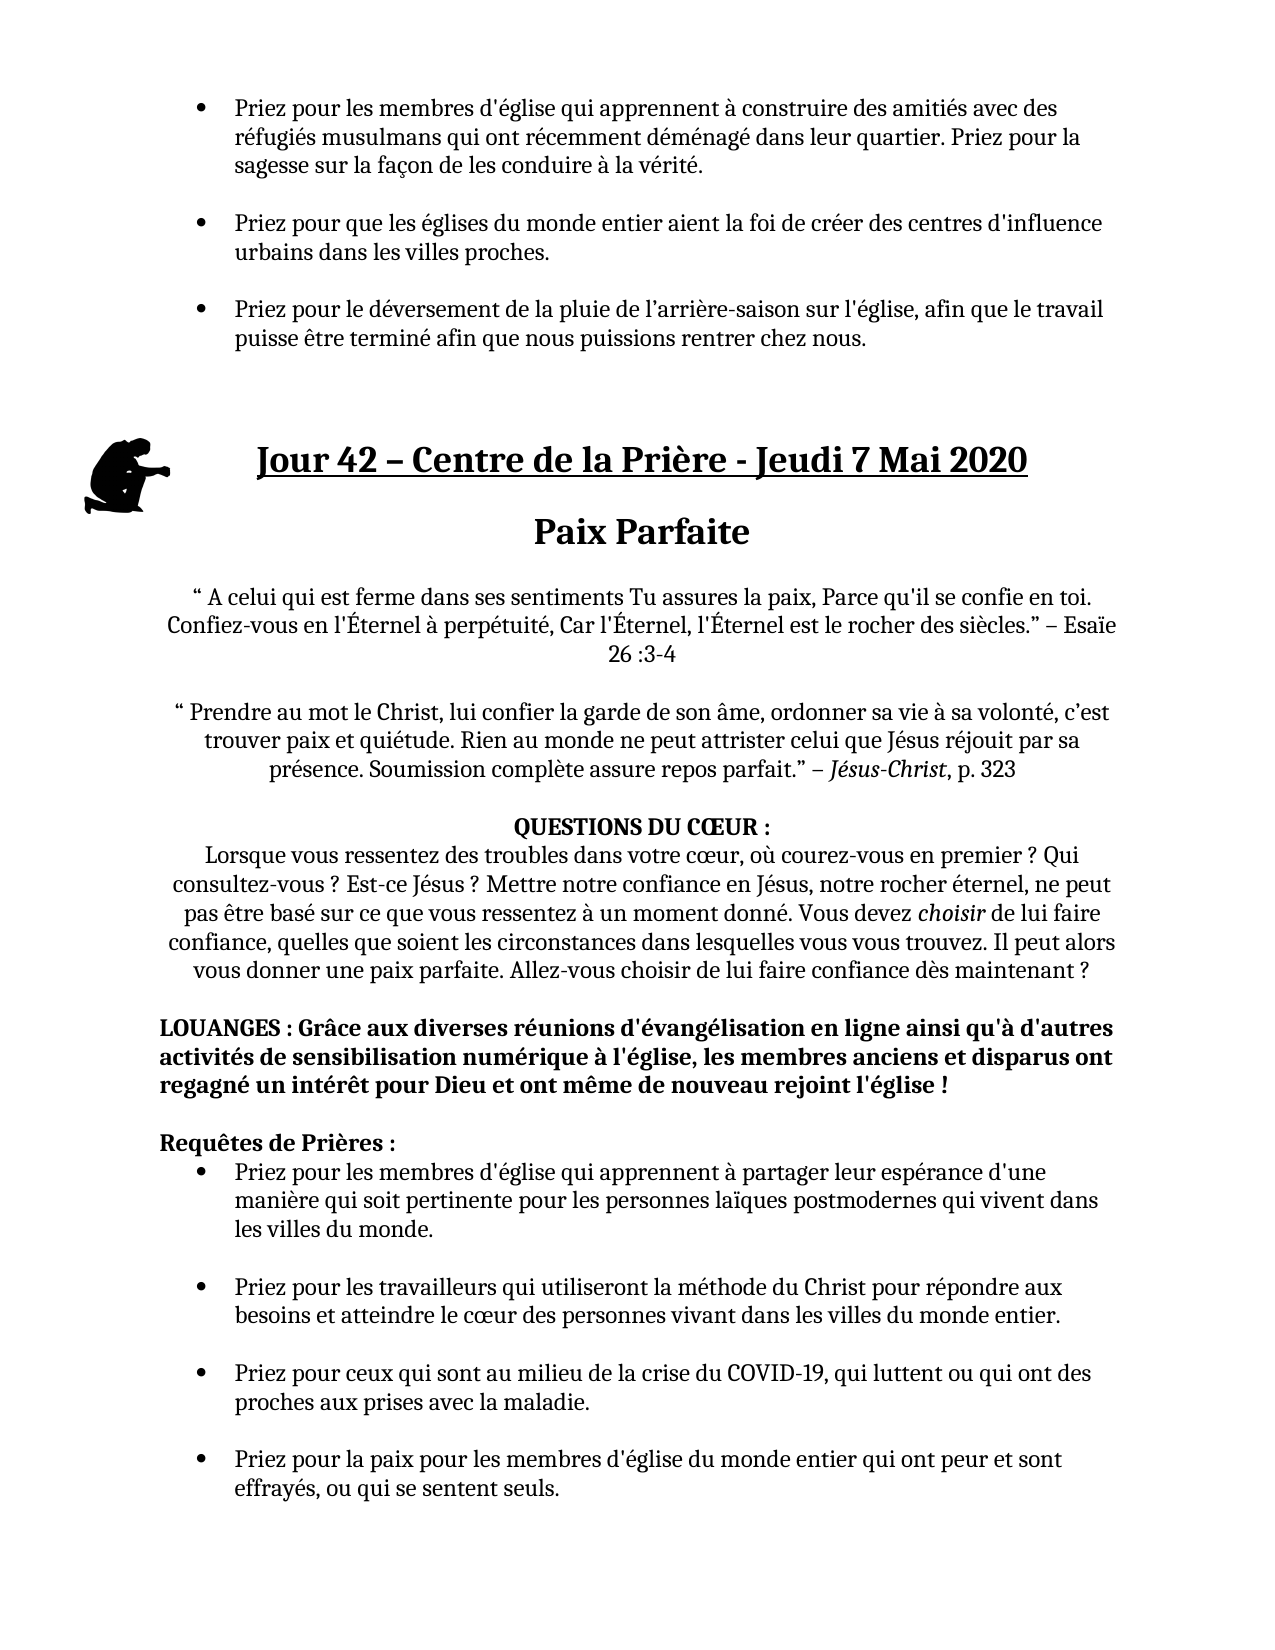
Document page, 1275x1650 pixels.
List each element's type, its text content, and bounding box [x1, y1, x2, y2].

list Priez pour que les églises du monde entier aient la foi de créer des centres d'influence urbains dans les villes proches. [197, 209, 1125, 266]
text LOUANGES : Grâce aux diverses réunions d'évangélisation en ligne ainsi qu'à d'autres activités de sensibilisation numérique à l'église, les membres anciens et disparus ont regagné un intérêt pour Dieu et ont même de nouveau rejoint l'église ! [159, 1014, 1125, 1100]
list Priez pour le déversement de la pluie de l’arrière-saison sur l'église, afin que le travail puisse être terminé afin que nous puissions rentrer chez nous. [197, 295, 1125, 352]
picture [84, 438, 171, 514]
text “ Prendre au mot le Christ, lui confier la garde de son âme, ordonner sa vie à sa volonté, c’est trouver paix et quiétude. Rien au monde ne peut attrister celui que Jésus réjouit par sa présence. Soumission complète assure repos parfait.” – Jésus-Christ, p. 323 [159, 697, 1125, 784]
text Paix Parfaite [159, 511, 1125, 554]
text QUESTIONS DU CŒUR : [159, 812, 1125, 841]
text “ A celui qui est ferme dans ses sentiments Tu assures la paix, Parce qu'il se confie en toi. Confiez-vous en l'Éternel à perpétuité, Car l'Éternel, l'Éternel est le rocher des siècles.” – Esaïe 26 :3-4 [159, 582, 1125, 669]
list Priez pour la paix pour les membres d'église du monde entier qui ont peur et sont effrayés, ou qui se sentent seuls. [197, 1445, 1125, 1502]
list Priez pour les membres d'église qui apprennent à partager leur espérance d'une manière qui soit pertinente pour les personnes laïques postmodernes qui vivent dans les villes du monde. [197, 1157, 1125, 1244]
list Priez pour les membres d'église qui apprennent à construire des amitiés avec des réfugiés musulmans qui ont récemment déménagé dans leur quartier. Priez pour la sagesse sur la façon de les conduire à la vérité. [197, 94, 1125, 180]
text Requêtes de Prières : [159, 1129, 1125, 1157]
text Jour 42 – Centre de la Prière - Jeudi 7 Mai 2020 [171, 439, 1125, 482]
list Priez pour ceux qui sont au milieu de la crise du COVID-19, qui luttent ou qui ont des proches aux prises avec la maladie. [197, 1359, 1125, 1416]
text Lorsque vous ressentez des troubles dans votre cœur, où courez-vous en premier ? Qui consultez-vous ? Est-ce Jésus ? Mettre notre confiance en Jésus, notre rocher éternel, ne peut pas être basé sur ce que vous ressentez à un moment donné. Vous devez choisir de lui faire confiance, quelles que soient les circonstances dans lesquelles vous vous trouvez. Il peut alors vous donner une paix parfaite. Allez-vous choisir de lui faire confiance dès maintenant ? [159, 841, 1125, 985]
list Priez pour les travailleurs qui utiliseront la méthode du Christ pour répondre aux besoins et atteindre le cœur des personnes vivant dans les villes du monde entier. [197, 1272, 1125, 1330]
